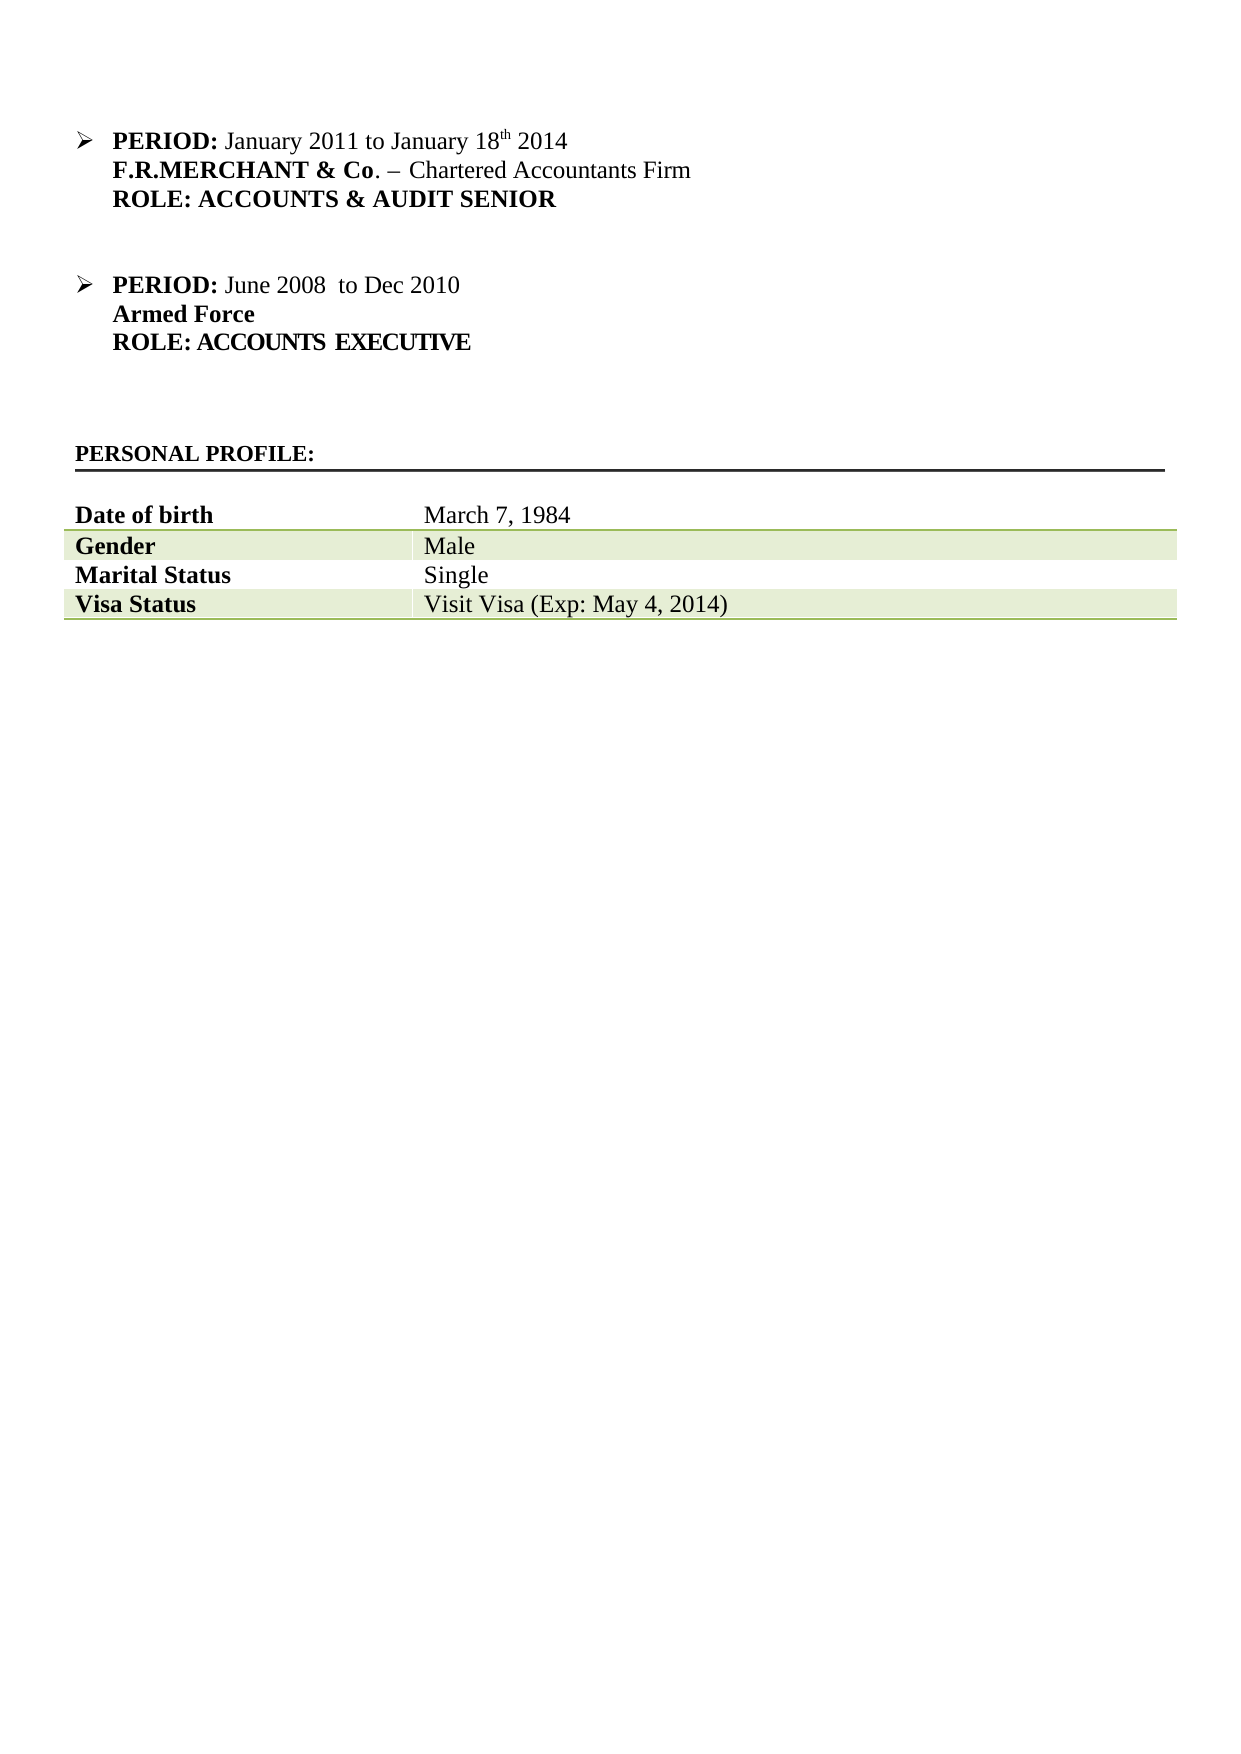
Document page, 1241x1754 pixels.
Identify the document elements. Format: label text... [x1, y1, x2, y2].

table_cell Male [413, 531, 1177, 560]
table_cell Gender [64, 531, 412, 560]
table_header PERIOD: January 2011 to January 18th 2014 F.R.MERCHANT & Co. – Chartered Accountants Firm ROLE: ACCOUNTS & AUDIT SENIOR [64, 126, 1177, 241]
table_header March 7, 1984 [413, 500, 1177, 529]
text PERSONAL PROFILE: [75, 440, 1165, 468]
table_header Date of birth [64, 500, 412, 529]
table_cell Single [413, 560, 1177, 589]
table_cell Visit Visa (Exp: May 4, 2014) [413, 589, 1177, 617]
table_cell PERIOD: June 2008 to Dec 2010 Armed Force ROLE: ACCOUNTS EXECUTIVE [64, 241, 1177, 382]
table_cell Marital Status [64, 560, 412, 589]
table_cell Visa Status [64, 589, 412, 617]
